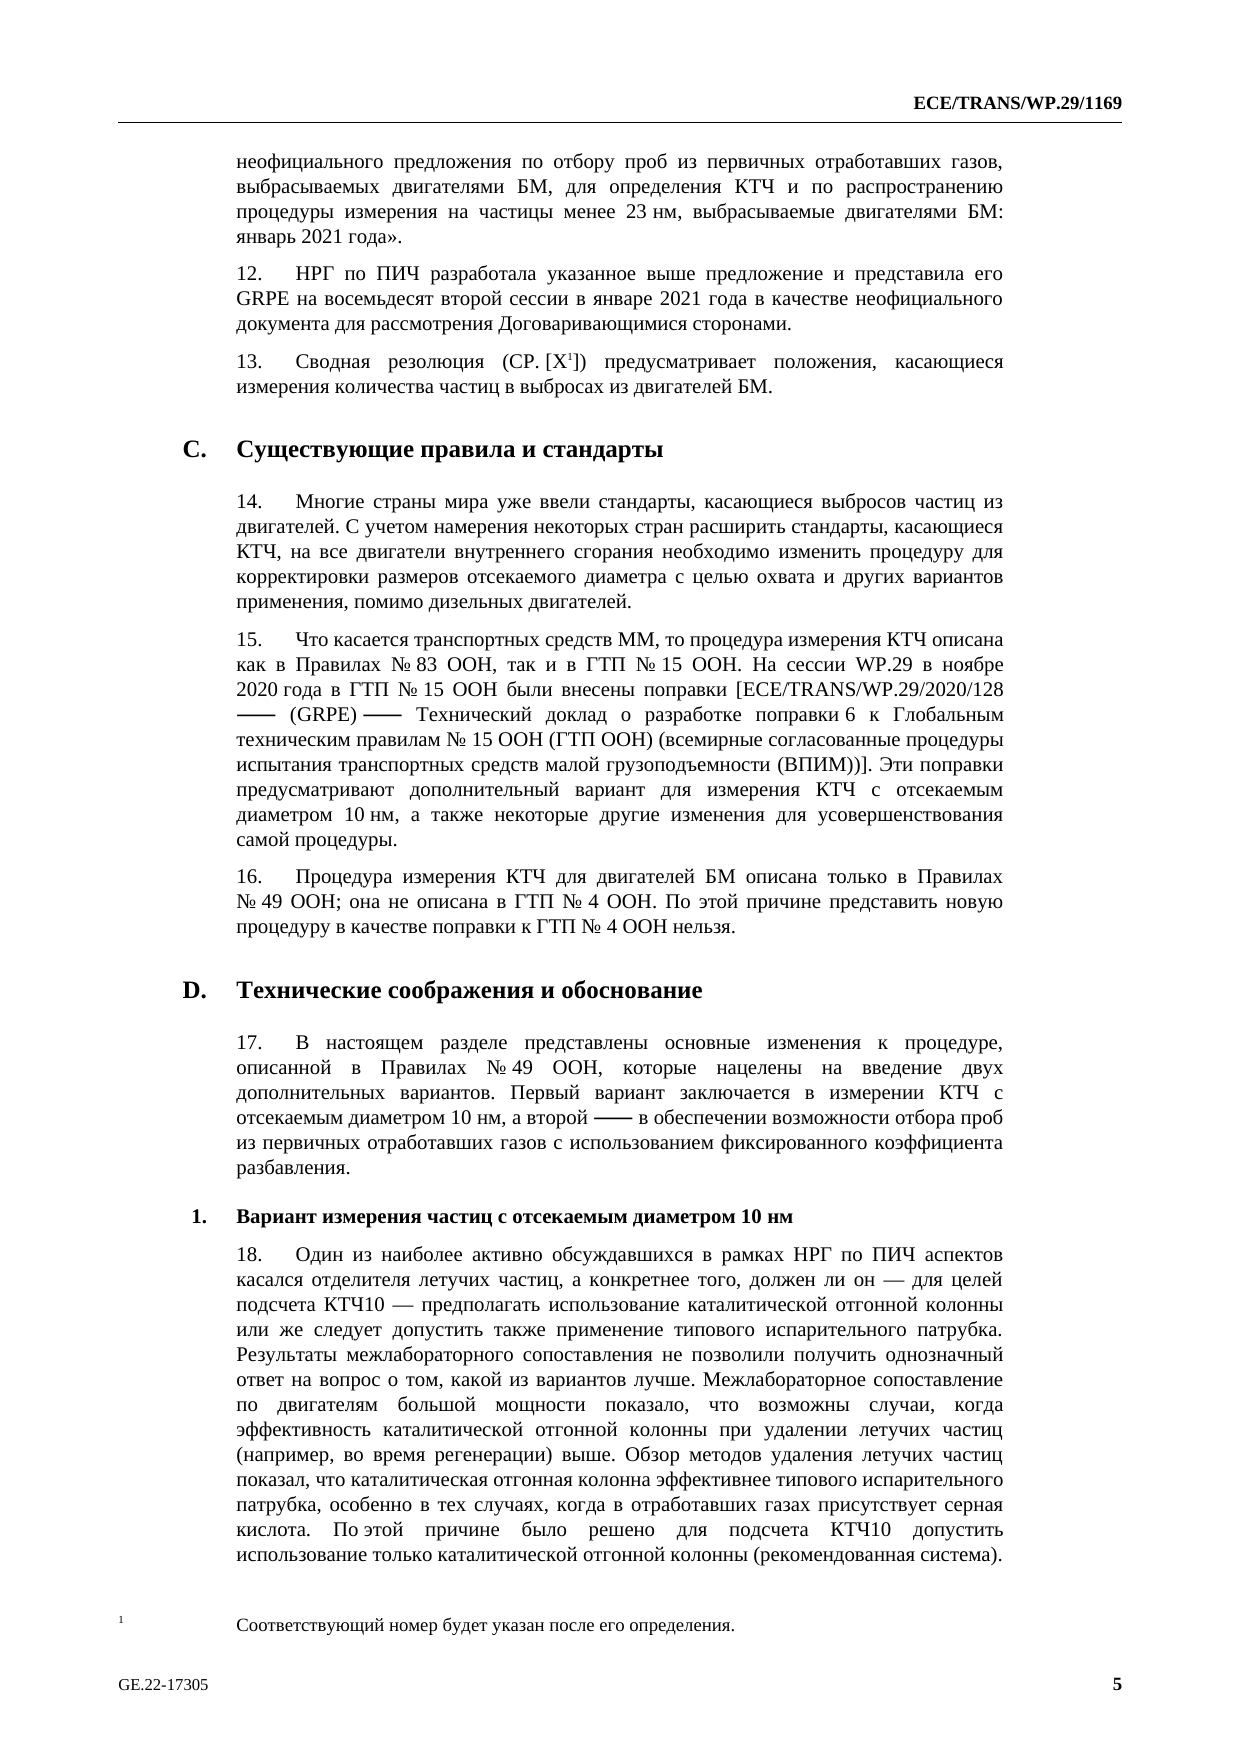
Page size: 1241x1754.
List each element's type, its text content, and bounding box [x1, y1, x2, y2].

text D. Технические соображения и обоснование [118, 976, 1004, 1004]
text C. Существующие правила и стандарты [118, 435, 1004, 463]
text 16. Процедура измерения КТЧ для двигателей БМ описана только в Правилах № 49 ООН; она не описана в ГТП № 4 ООН. По этой причине представить новую процедуру в качестве поправки к ГТП № 4 ООН нельзя. [236, 863, 1004, 938]
text 18. Один из наиболее активно обсуждавшихся в рамках НРГ по ПИЧ аспектов касался отделителя летучих частиц, а конкретнее того, должен ли он — для целей подсчета КТЧ10 — предполагать использование каталитической отгонной колонны или же следует допустить также применение типового испарительного патрубка. Результаты межлабораторного сопоставления не позволили получить однозначный ответ на вопрос о том, какой из вариантов лучше. Межлабораторное сопоставление по двигателям большой мощности показало, что возможны случаи, когда эффективность каталитической отгонной колонны при удалении летучих частиц (например, во время регенерации) выше. Обзор методов удаления летучих частиц показал, что каталитическая отгонная колонна эффективнее типового испарительного патрубка, особенно в тех случаях, когда в отработавших газах присутствует серная кислота. По этой причине было решено для подсчета КТЧ10 допустить использование только каталитической отгонной колонны (рекомендованная система). [236, 1241, 1004, 1566]
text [236, 148, 1004, 248]
text 15. Что касается транспортных средств ММ, то процедура измерения КТЧ описана как в Правилах № 83 ООН, так и в ГТП № 15 ООН. На сессии WP.29 в ноябре 2020 года в ГТП № 15 ООН были внесены поправки [ECE/TRANS/WP.29/2020/128 ⸺ (GRPE) ⸺ Технический доклад о разработке поправки 6 к Глобальным техническим правилам № 15 ООН (ГТП ООН) (всемирные согласованные процедуры испытания транспортных средств малой грузоподъемности (ВПИМ))]. Эти поправки предусматривают дополнительный вариант для измерения КТЧ с отсекаемым диаметром 10 нм, а также некоторые другие изменения для усовершенствования самой процедуры. [236, 626, 1004, 851]
text 17. В настоящем разделе представлены основные изменения к процедуре, описанной в Правилах № 49 ООН, которые нацелены на введение двух дополнительных вариантов. Первый вариант заключается в измерении КТЧ с отсекаемым диаметром 10 нм, а второй ⸺ в обеспечении возможности отбора проб из первичных отработавших газов с использованием фиксированного коэффициента разбавления. [236, 1029, 1004, 1179]
text 12. НРГ по ПИЧ разработала указанное выше предложение и представила его GRPE на восемьдесят второй сессии в январе 2021 года в качестве неофициального документа для рассмотрения Договаривающимися сторонами. [236, 260, 1004, 335]
text 1. Вариант измерения частиц с отсекаемым диаметром 10 нм [118, 1204, 1004, 1229]
text 14. Многие страны мира уже ввели стандарты, касающиеся выбросов частиц из двигателей. С учетом намерения некоторых стран расширить стандарты, касающиеся КТЧ, на все двигатели внутреннего сгорания необходимо изменить процедуру для корректировки размеров отсекаемого диаметра с целью охвата и других вариантов применения, помимо дизельных двигателей. [236, 488, 1004, 613]
text 13. Сводная резолюция (СР. [X1]) предусматривает положения, касающиеся измерения количества частиц в выбросах из двигателей БМ. [236, 348, 1004, 398]
